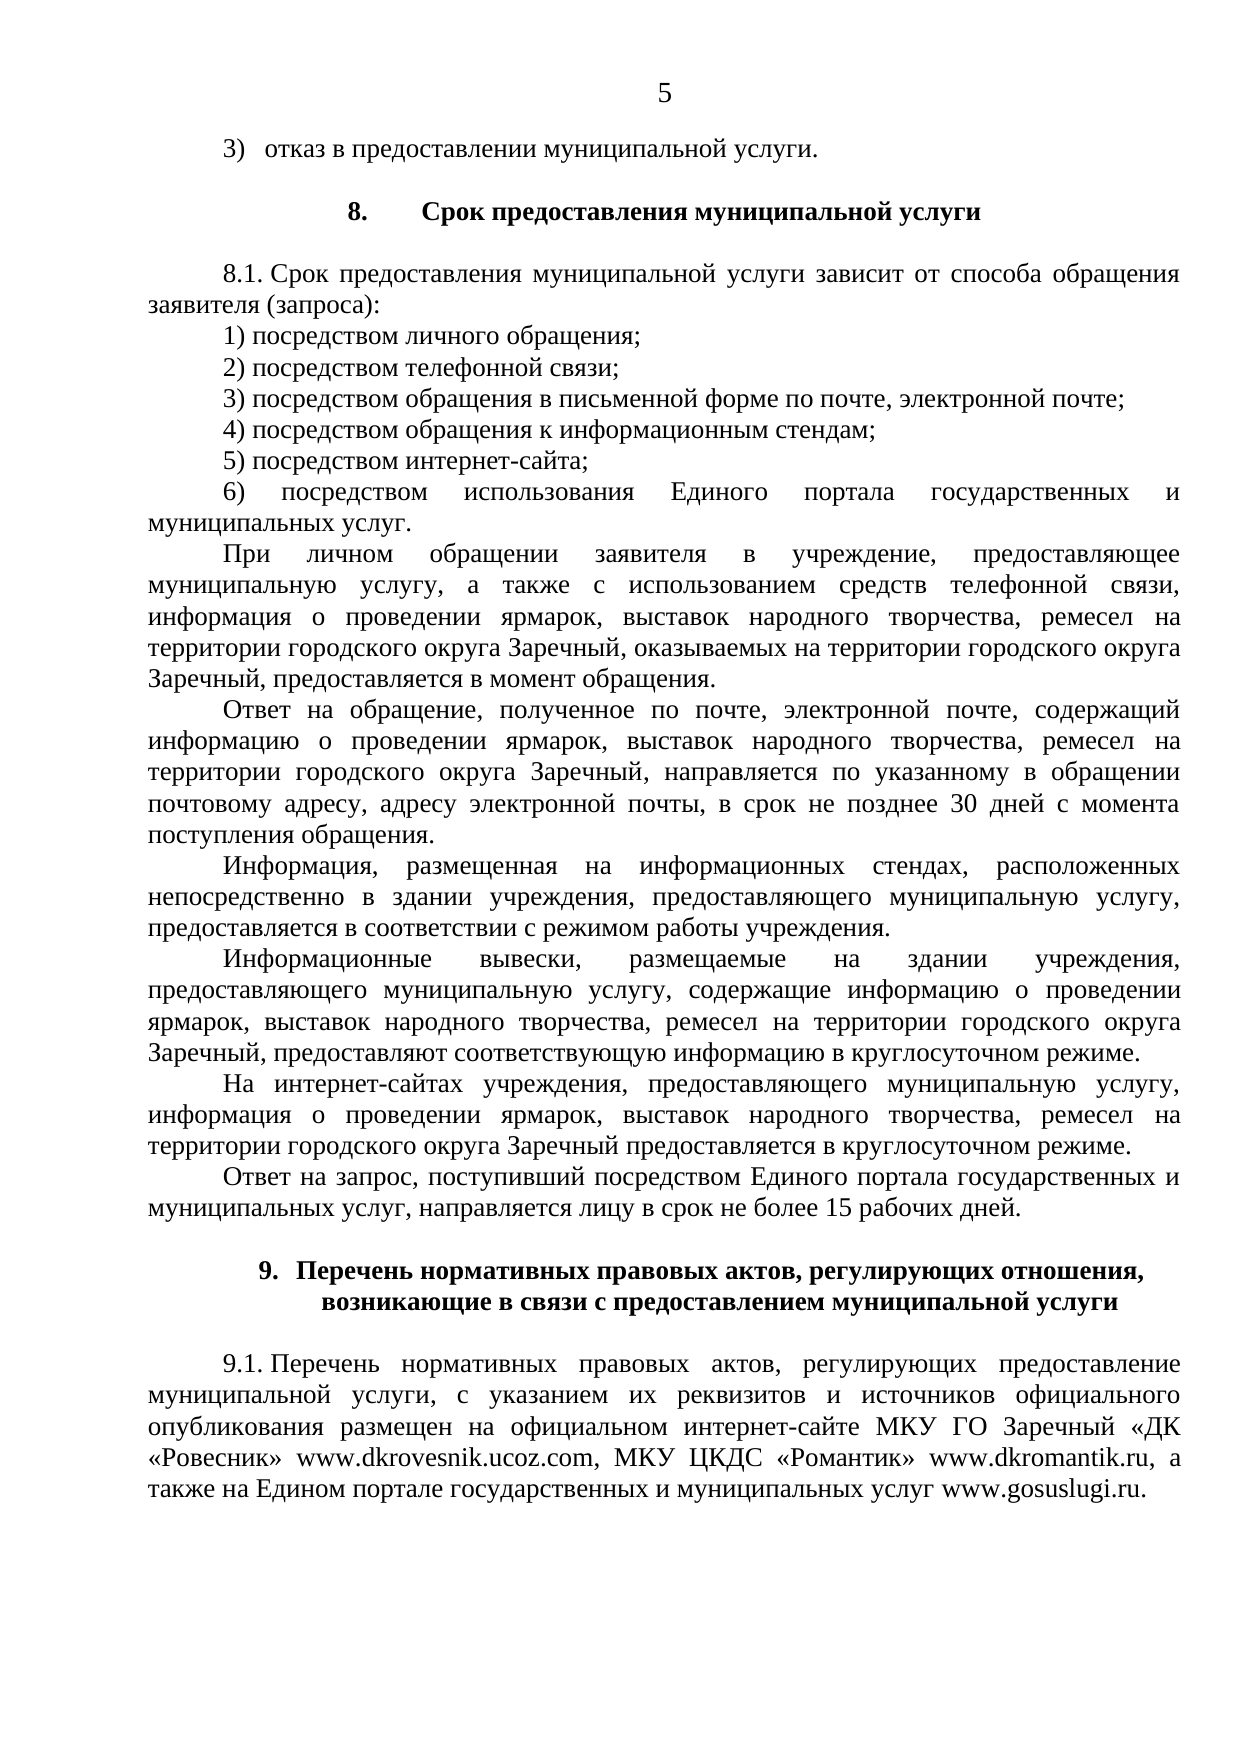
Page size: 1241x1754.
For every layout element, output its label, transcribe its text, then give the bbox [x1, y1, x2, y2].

text При личном обращении заявителя в учреждение, предоставляющее муниципальную услугу, а также с использованием средств телефонной связи, информация о проведении ярмарок, выставок народного творчества, ремесел на территории городского округа Заречный, оказываемых на территории городского округа Заречный, предоставляется в момент обращения. [148, 537, 1181, 693]
text На интернет-сайтах учреждения, предоставляющего муниципальную услугу, информация о проведении ярмарок, выставок народного творчества, ремесел на территории городского округа Заречный предоставляется в круглосуточном режиме. [148, 1067, 1181, 1160]
text 5) посредством интернет-сайта; [148, 444, 1181, 475]
text Ответ на обращение, полученное по почте, электронной почте, содержащий информацию о проведении ярмарок, выставок народного творчества, ремесел на территории городского округа Заречный, направляется по указанному в обращении почтовому адресу, адресу электронной почты, в срок не позднее 30 дней с момента поступления обращения. [148, 693, 1181, 849]
text 4) посредством обращения к информационным стендам; [148, 413, 1181, 444]
text 2) посредством телефонной связи; [148, 351, 1181, 382]
text Ответ на запрос, поступивший посредством Единого портала государственных и муниципальных услуг, направляется лицу в срок не более 15 рабочих дней. [148, 1160, 1181, 1223]
text 9.1. Перечень нормативных правовых актов, регулирующих предоставление муниципальной услуги, с указанием их реквизитов и источников официального опубликования размещен на официальном интернет-сайте МКУ ГО Заречный «ДК «Ровесник» www.dkrovesnik.ucoz.com, МКУ ЦКДС «Романтик» www.dkromantik.ru, а также на Едином портале государственных и муниципальных услуг www.gosuslugi.ru. [148, 1347, 1181, 1503]
text 3) посредством обращения в письменной форме по почте, электронной почте; [148, 382, 1181, 413]
text 6) посредством использования Единого портала государственных и муниципальных услуг. [148, 475, 1181, 537]
text Информация, размещенная на информационных стендах, расположенных непосредственно в здании учреждения, предоставляющего муниципальную услугу, предоставляется в соответствии с режимом работы учреждения. [148, 849, 1181, 942]
text 3) отказ в предоставлении муниципальной услуги. [148, 133, 1181, 164]
text Информационные вывески, размещаемые на здании учреждения, предоставляющего муниципальную услугу, содержащие информацию о проведении ярмарок, выставок народного творчества, ремесел на территории городского округа Заречный, предоставляют соответствующую информацию в круглосуточном режиме. [148, 942, 1181, 1067]
list Срок предоставления муниципальной услуги [148, 195, 1181, 226]
list Перечень нормативных правовых актов, регулирующих отношения, возникающие в связи с предоставлением муниципальной услуги [222, 1254, 1181, 1316]
text 8.1. Срок предоставления муниципальной услуги зависит от способа обращения заявителя (запроса): [148, 257, 1181, 319]
text 1) посредством личного обращения; [148, 319, 1181, 351]
